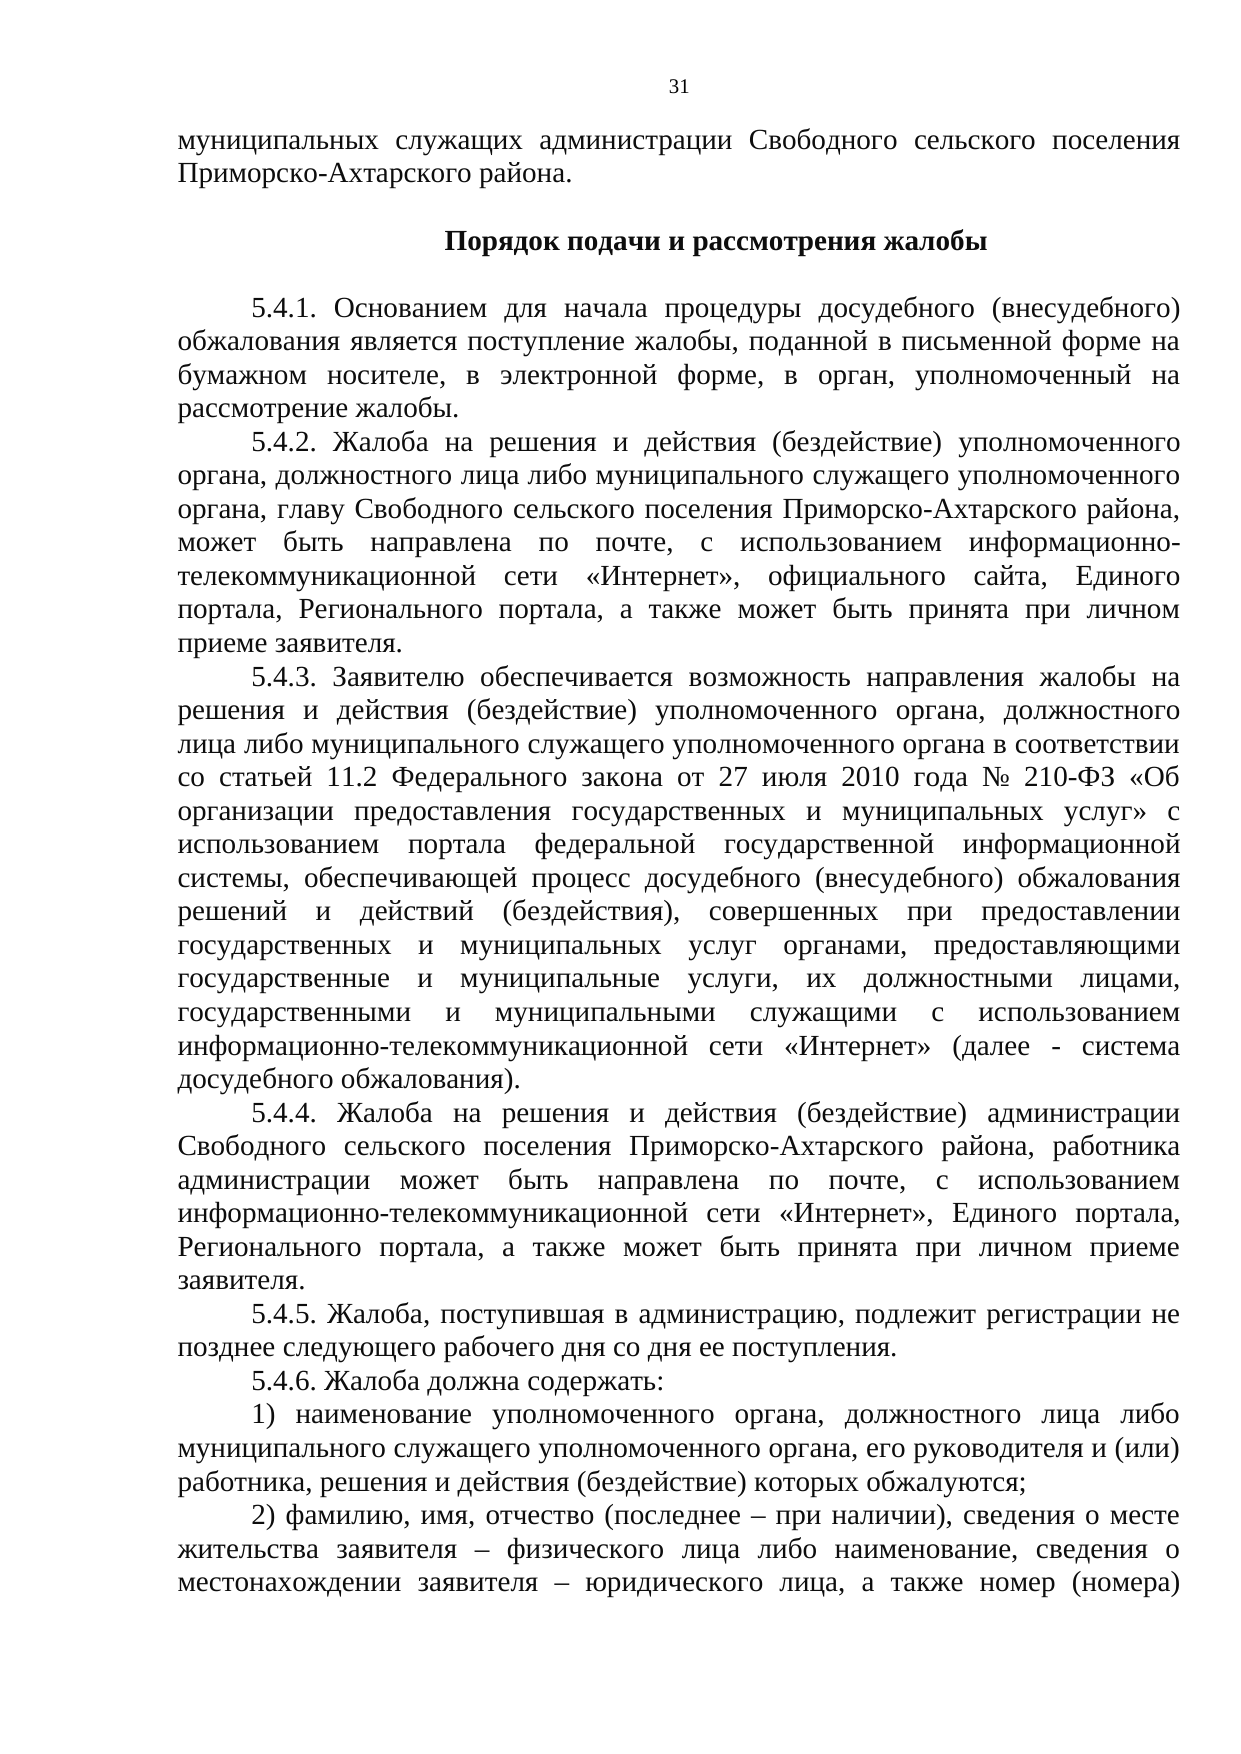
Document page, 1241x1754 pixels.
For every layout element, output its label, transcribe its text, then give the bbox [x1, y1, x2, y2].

text 5.4.2. Жалоба на решения и действия (бездействие) уполномоченного органа, должностного лица либо муниципального служащего уполномоченного органа, главу Свободного сельского поселения Приморско-Ахтарского района, может быть направлена по почте, с использованием информационно-телекоммуникационной сети «Интернет», официального сайта, Единого портала, Регионального портала, а также может быть принята при личном приеме заявителя. [177, 424, 1181, 659]
text Порядок подачи и рассмотрения жалобы [177, 223, 1181, 256]
text 5.4.3. Заявителю обеспечивается возможность направления жалобы на решения и действия (бездействие) уполномоченного органа, должностного лица либо муниципального служащего уполномоченного органа в соответствии со статьей 11.2 Федерального закона от 27 июля 2010 года № 210-ФЗ «Об организации предоставления государственных и муниципальных услуг» с использованием портала федеральной государственной информационной системы, обеспечивающей процесс досудебного (внесудебного) обжалования решений и действий (бездействия), совершенных при предоставлении государственных и муниципальных услуг органами, предоставляющими государственные и муниципальные услуги, их должностными лицами, государственными и муниципальными служащими с использованием информационно-телекоммуникационной сети «Интернет» (далее - система досудебного обжалования). [177, 659, 1181, 1095]
text 1) наименование уполномоченного органа, должностного лица либо муниципального служащего уполномоченного органа, его руководителя и (или) работника, решения и действия (бездействие) которых обжалуются; [177, 1397, 1181, 1497]
text 5.4.1. Основанием для начала процедуры досудебного (внесудебного) обжалования является поступление жалобы, поданной в письменной форме на бумажном носителе, в электронной форме, в орган, уполномоченный на рассмотрение жалобы. [177, 290, 1181, 424]
text 5.4.4. Жалоба на решения и действия (бездействие) администрации Свободного сельского поселения Приморско-Ахтарского района, работника администрации может быть направлена по почте, с использованием информационно-телекоммуникационной сети «Интернет», Единого портала, Регионального портала, а также может быть принята при личном приеме заявителя. [177, 1095, 1181, 1296]
text 5.4.5. Жалоба, поступившая в администрацию, подлежит регистрации не позднее следующего рабочего дня со дня ее поступления. [177, 1296, 1181, 1363]
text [177, 122, 1181, 189]
text 5.4.6. Жалоба должна содержать: [177, 1363, 1181, 1397]
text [177, 1497, 1181, 1598]
